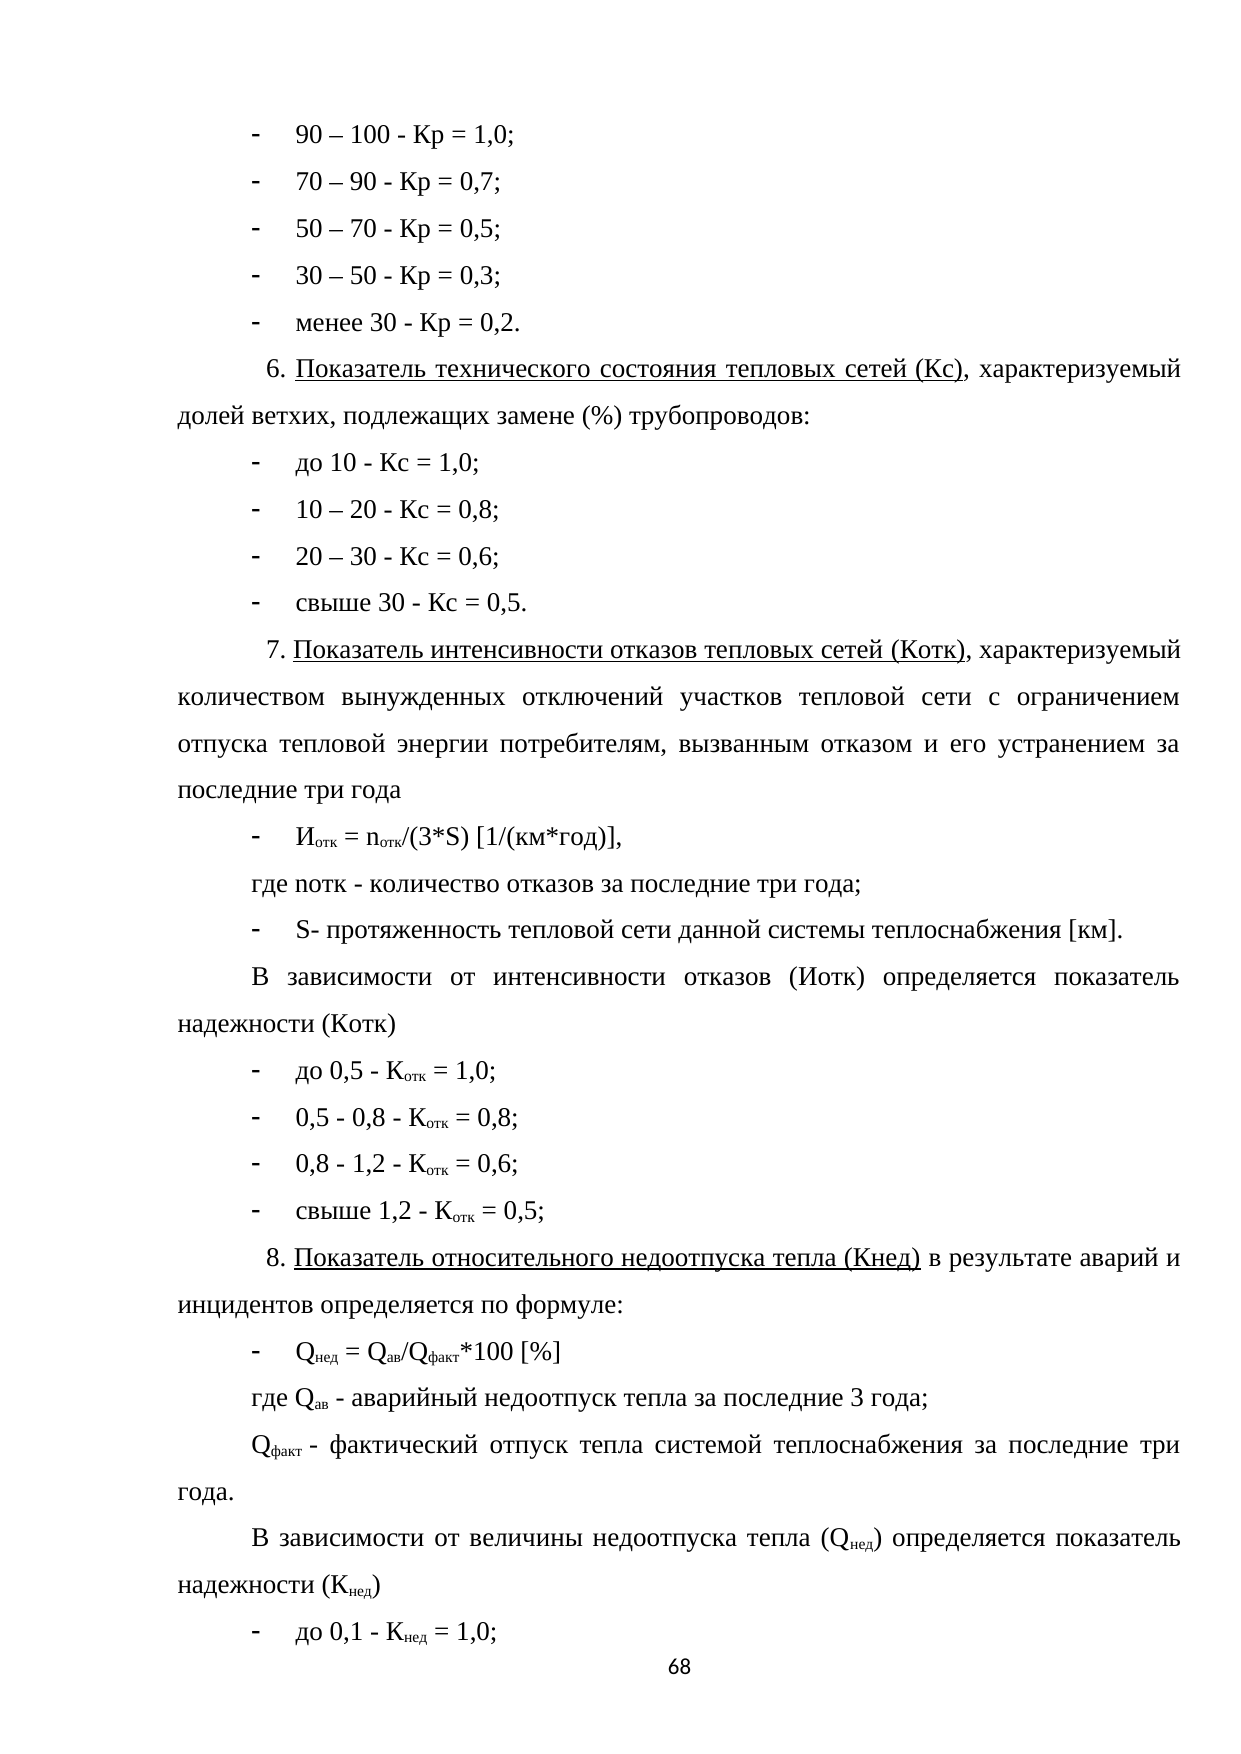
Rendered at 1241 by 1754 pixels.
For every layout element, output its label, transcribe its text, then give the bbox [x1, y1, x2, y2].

list менее 30 - Кр = 0,2. [177, 306, 1181, 337]
list свыше 30 - Кс = 0,5. [177, 586, 1181, 618]
list В зависимости от величины недоотпуска тепла (Qнед) определяется показатель надежности (Кнед) [177, 1521, 1181, 1599]
list свыше 1,2 - Котк = 0,5; [177, 1194, 1181, 1226]
list 90 – 100 - Кр = 1,0; [177, 118, 1181, 149]
list 20 – 30 - Кс = 0,6; [177, 539, 1181, 571]
list где Qав - аварийный недоотпуск тепла за последние 3 года; [177, 1381, 1181, 1413]
list 50 – 70 - Кр = 0,5; [177, 212, 1181, 243]
list В зависимости от интенсивности отказов (Иотк) определяется показатель надежности (Котк) [177, 960, 1181, 1038]
text 8. Показатель относительного недоотпуска тепла (Кнед) в результате аварий и инцидентов определяется по формуле: [177, 1241, 1181, 1319]
list до 10 - Кс = 1,0; [177, 446, 1181, 477]
list где nотк - количество отказов за последние три года; [177, 867, 1181, 898]
list Иотк = nотк/(3*S) [1/(км*год)], [177, 820, 1181, 851]
list 10 – 20 - Кс = 0,8; [177, 493, 1181, 524]
list до 0,5 - Котк = 1,0; [177, 1054, 1181, 1085]
list 0,8 - 1,2 - Котк = 0,6; [177, 1147, 1181, 1179]
text 7. Показатель интенсивности отказов тепловых сетей (Котк), характеризуемый количеством вынужденных отключений участков тепловой сети с ограничением отпуска тепловой энергии потребителям, вызванным отказом и его устранением за последние три года [177, 633, 1181, 804]
list Qнед = Qав/Qфакт*100 [%] [177, 1334, 1181, 1366]
list 70 – 90 - Кр = 0,7; [177, 165, 1181, 196]
list S- протяженность тепловой сети данной системы теплоснабжения [км]. [177, 913, 1181, 945]
list 0,5 - 0,8 - Котк = 0,8; [177, 1101, 1181, 1132]
list 30 – 50 - Кр = 0,3; [177, 259, 1181, 290]
list до 0,1 - Кнед = 1,0; [177, 1615, 1181, 1646]
list Qфакт - фактический отпуск тепла системой теплоснабжения за последние три года. [177, 1428, 1181, 1506]
text 6. Показатель технического состояния тепловых сетей (Кс), характеризуемый долей ветхих, подлежащих замене (%) трубопроводов: [177, 352, 1181, 430]
